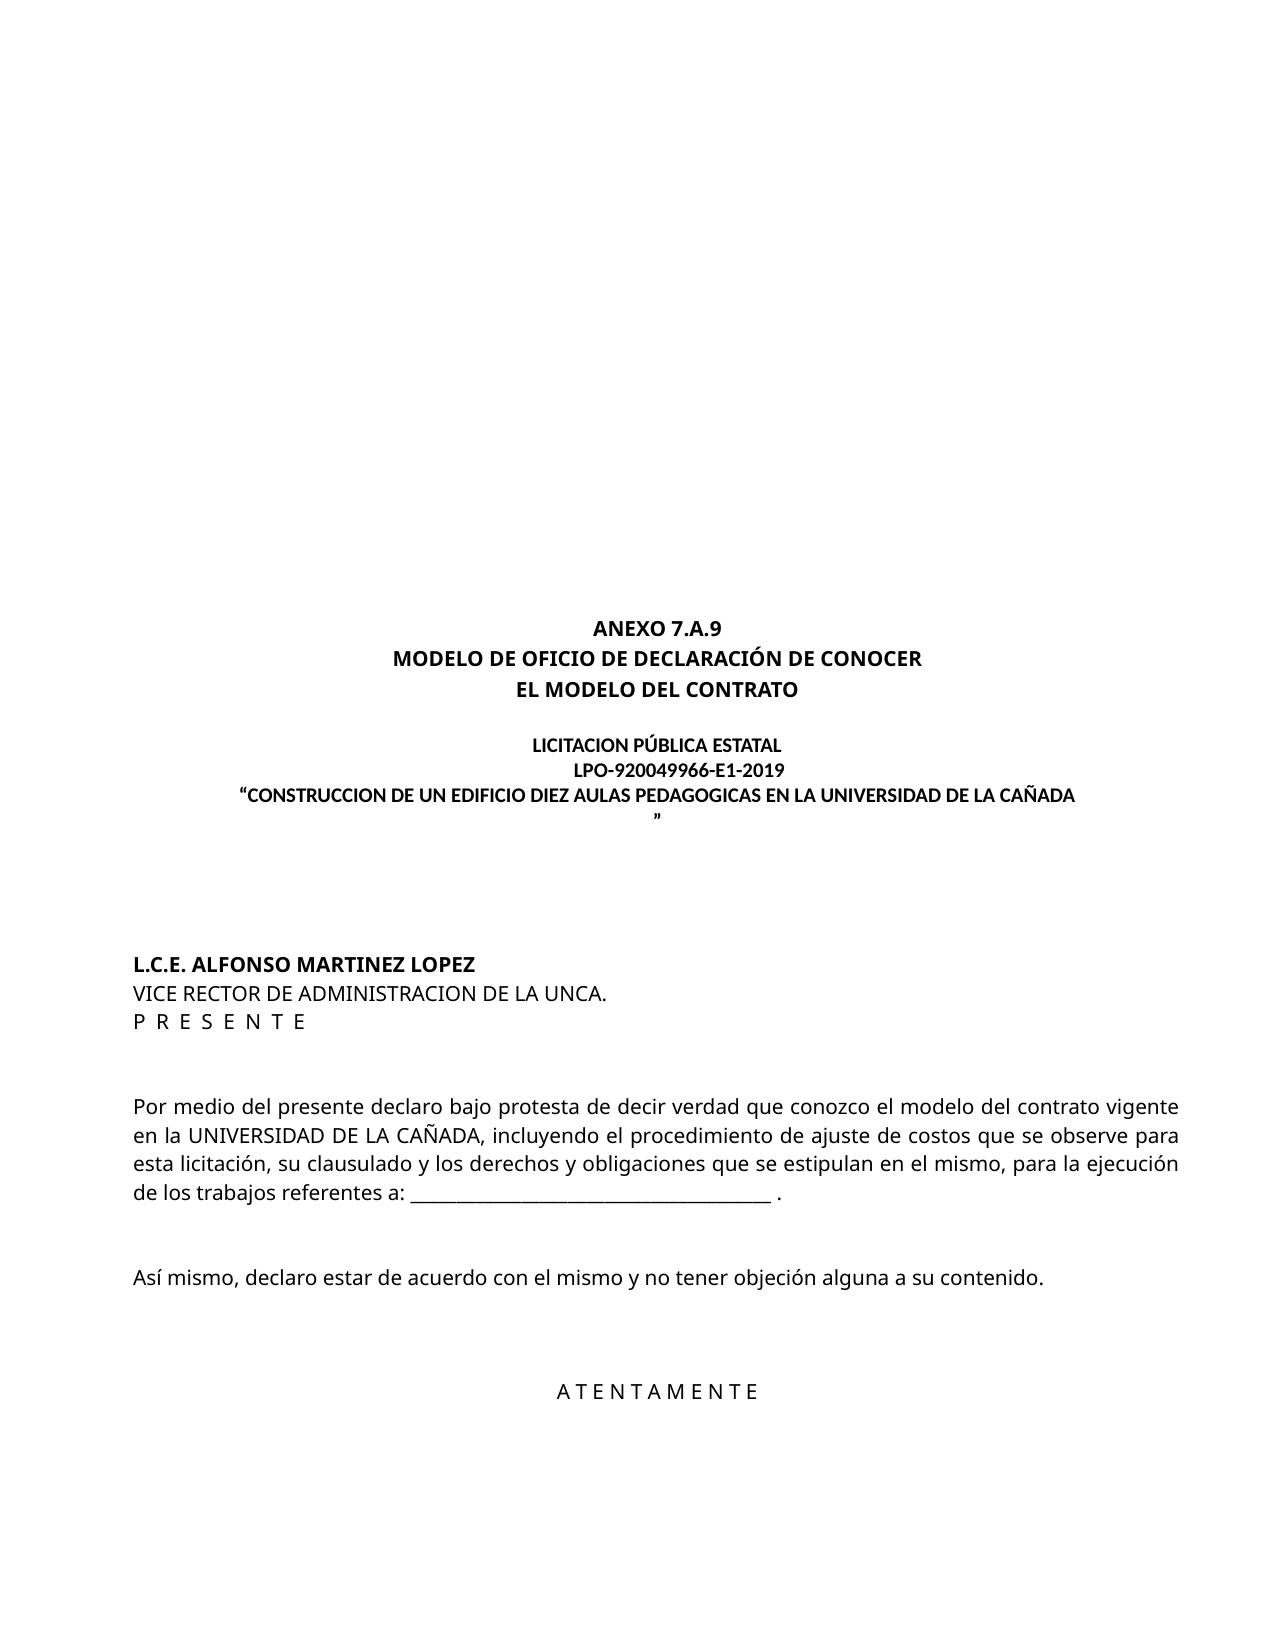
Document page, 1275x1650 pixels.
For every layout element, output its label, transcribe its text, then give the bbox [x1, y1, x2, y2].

text LICITACION PÚBLICA ESTATAL [133, 732, 1181, 757]
text Así mismo, declaro estar de acuerdo con el mismo y no tener objeción alguna a su contenido. [133, 1263, 1181, 1292]
text “CONSTRUCCION DE UN EDIFICIO DIEZ AULAS PEDAGOGICAS EN LA UNIVERSIDAD DE LA CAÑADA [133, 783, 1181, 808]
text VICE RECTOR DE ADMINISTRACION DE LA UNCA. [133, 979, 1181, 1007]
text PRESENTE [133, 1007, 1181, 1036]
text LPO-920049966-E1-2019 [177, 757, 1181, 783]
text L.C.E. ALFONSO MARTINEZ LOPEZ [133, 950, 1181, 979]
text ” [133, 808, 1181, 833]
text Por medio del presente declaro bajo protesta de decir verdad que conozco el modelo del contrato vigente en la UNIVERSIDAD DE LA CAÑADA, incluyendo el procedimiento de ajuste de costos que se observe para esta licitación, su clausulado y los derechos y obligaciones que se estipulan en el mismo, para la ejecución de los trabajos referentes a: _______________________________________ . [133, 1092, 1181, 1206]
text MODELO DE OFICIO DE DECLARACIÓN DE CONOCER [133, 644, 1181, 673]
text A T E N T A M E N T E [133, 1377, 1181, 1405]
text EL MODELO DEL CONTRATO [133, 675, 1181, 703]
text ANEXO 7.A.9 [133, 614, 1181, 642]
